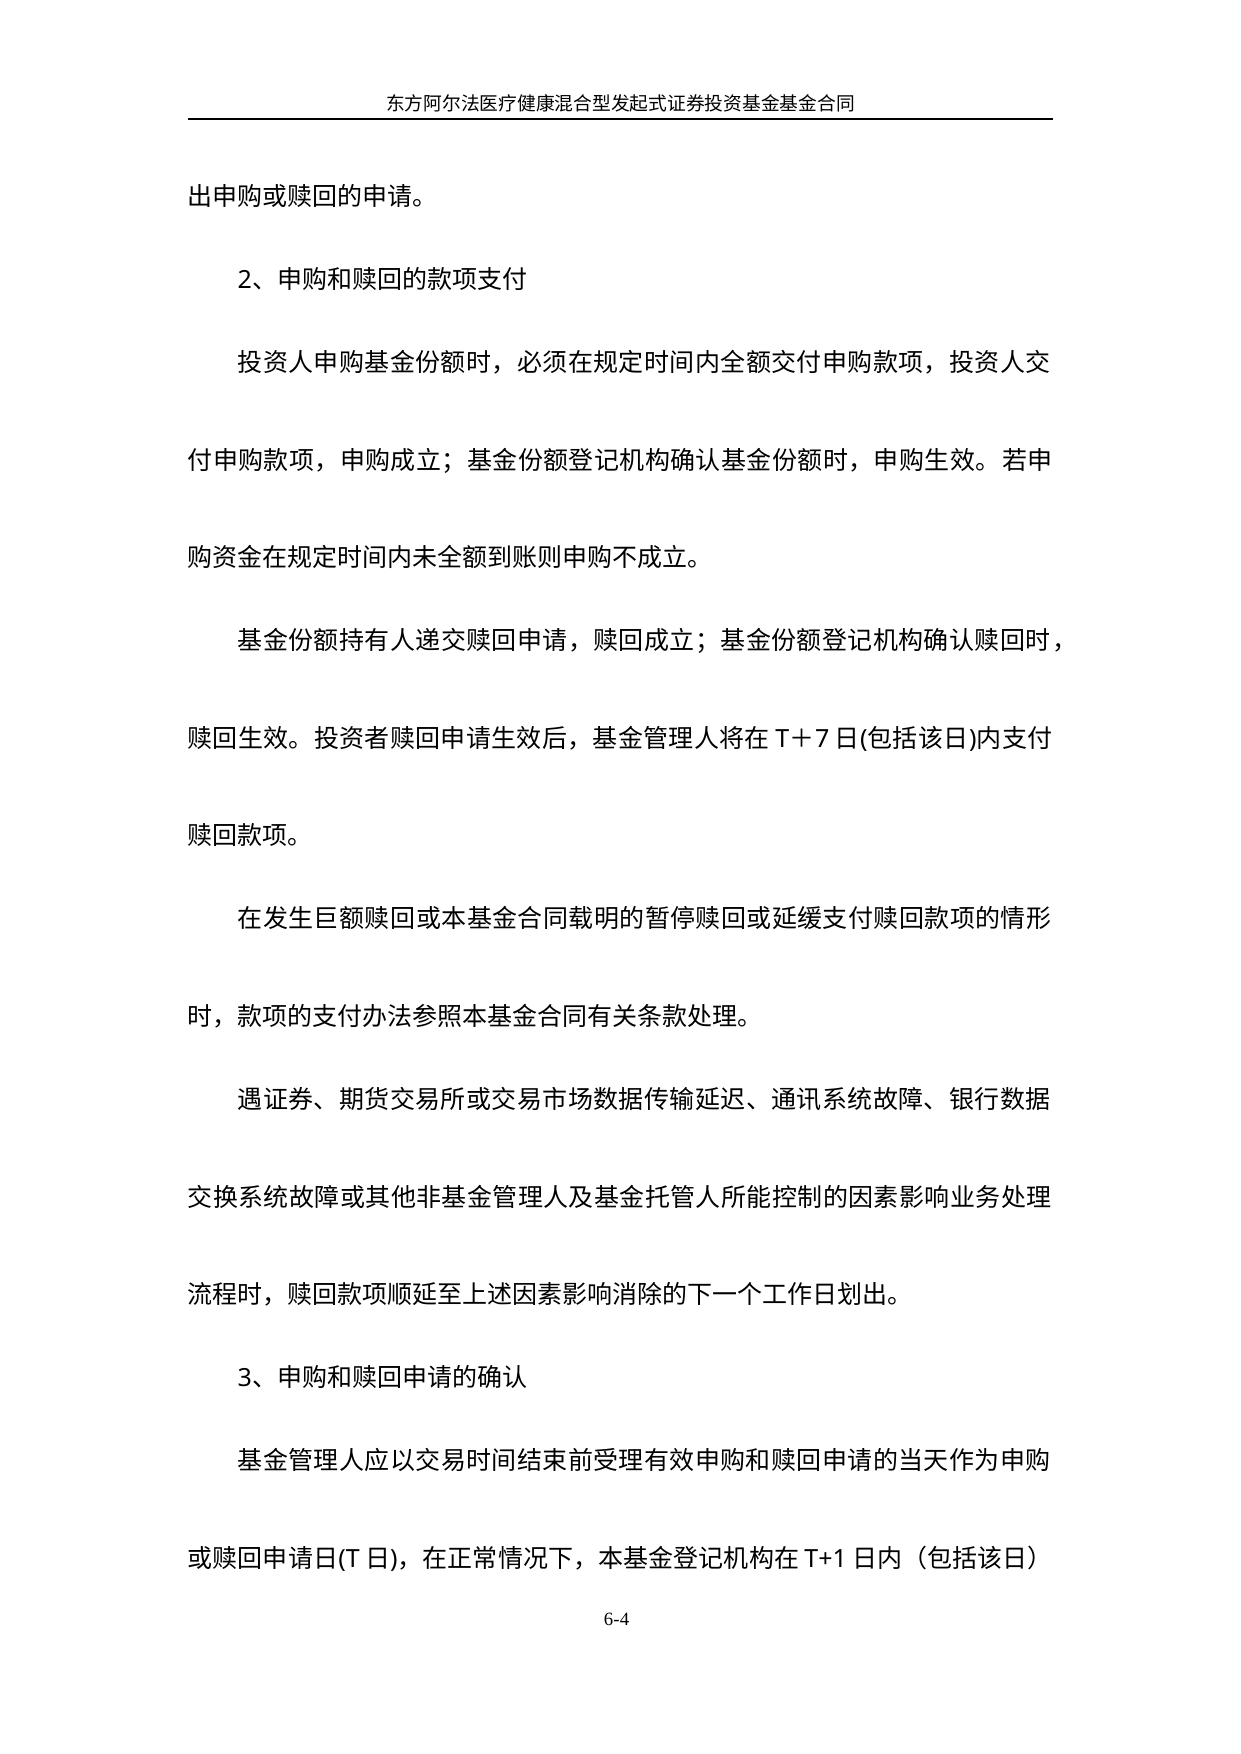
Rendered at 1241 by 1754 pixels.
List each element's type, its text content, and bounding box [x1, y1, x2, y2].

text 遇证券、期货交易所或交易市场数据传输延迟、通讯系统故障、银行数据交换系统故障或其他非基金管理人及基金托管人所能控制的因素影响业务处理流程时，赎回款项顺延至上述因素影响消除的下一个工作日划出。 [187, 1065, 1053, 1325]
text 在发生巨额赎回或本基金合同载明的暂停赎回或延缓支付赎回款项的情形时，款项的支付办法参照本基金合同有关条款处理。 [187, 884, 1053, 1047]
text 基金份额持有人递交赎回申请，赎回成立；基金份额登记机构确认赎回时，赎回生效。投资者赎回申请生效后，基金管理人将在T＋7日(包括该日)内支付赎回款项。 [187, 606, 1053, 866]
text 2、申购和赎回的款项支付 [187, 245, 1053, 310]
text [187, 162, 1053, 227]
text 3、申购和赎回申请的确认 [187, 1343, 1053, 1408]
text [187, 1426, 1053, 1589]
text 投资人申购基金份额时，必须在规定时间内全额交付申购款项，投资人交付申购款项，申购成立；基金份额登记机构确认基金份额时，申购生效。若申购资金在规定时间内未全额到账则申购不成立。 [187, 328, 1053, 588]
